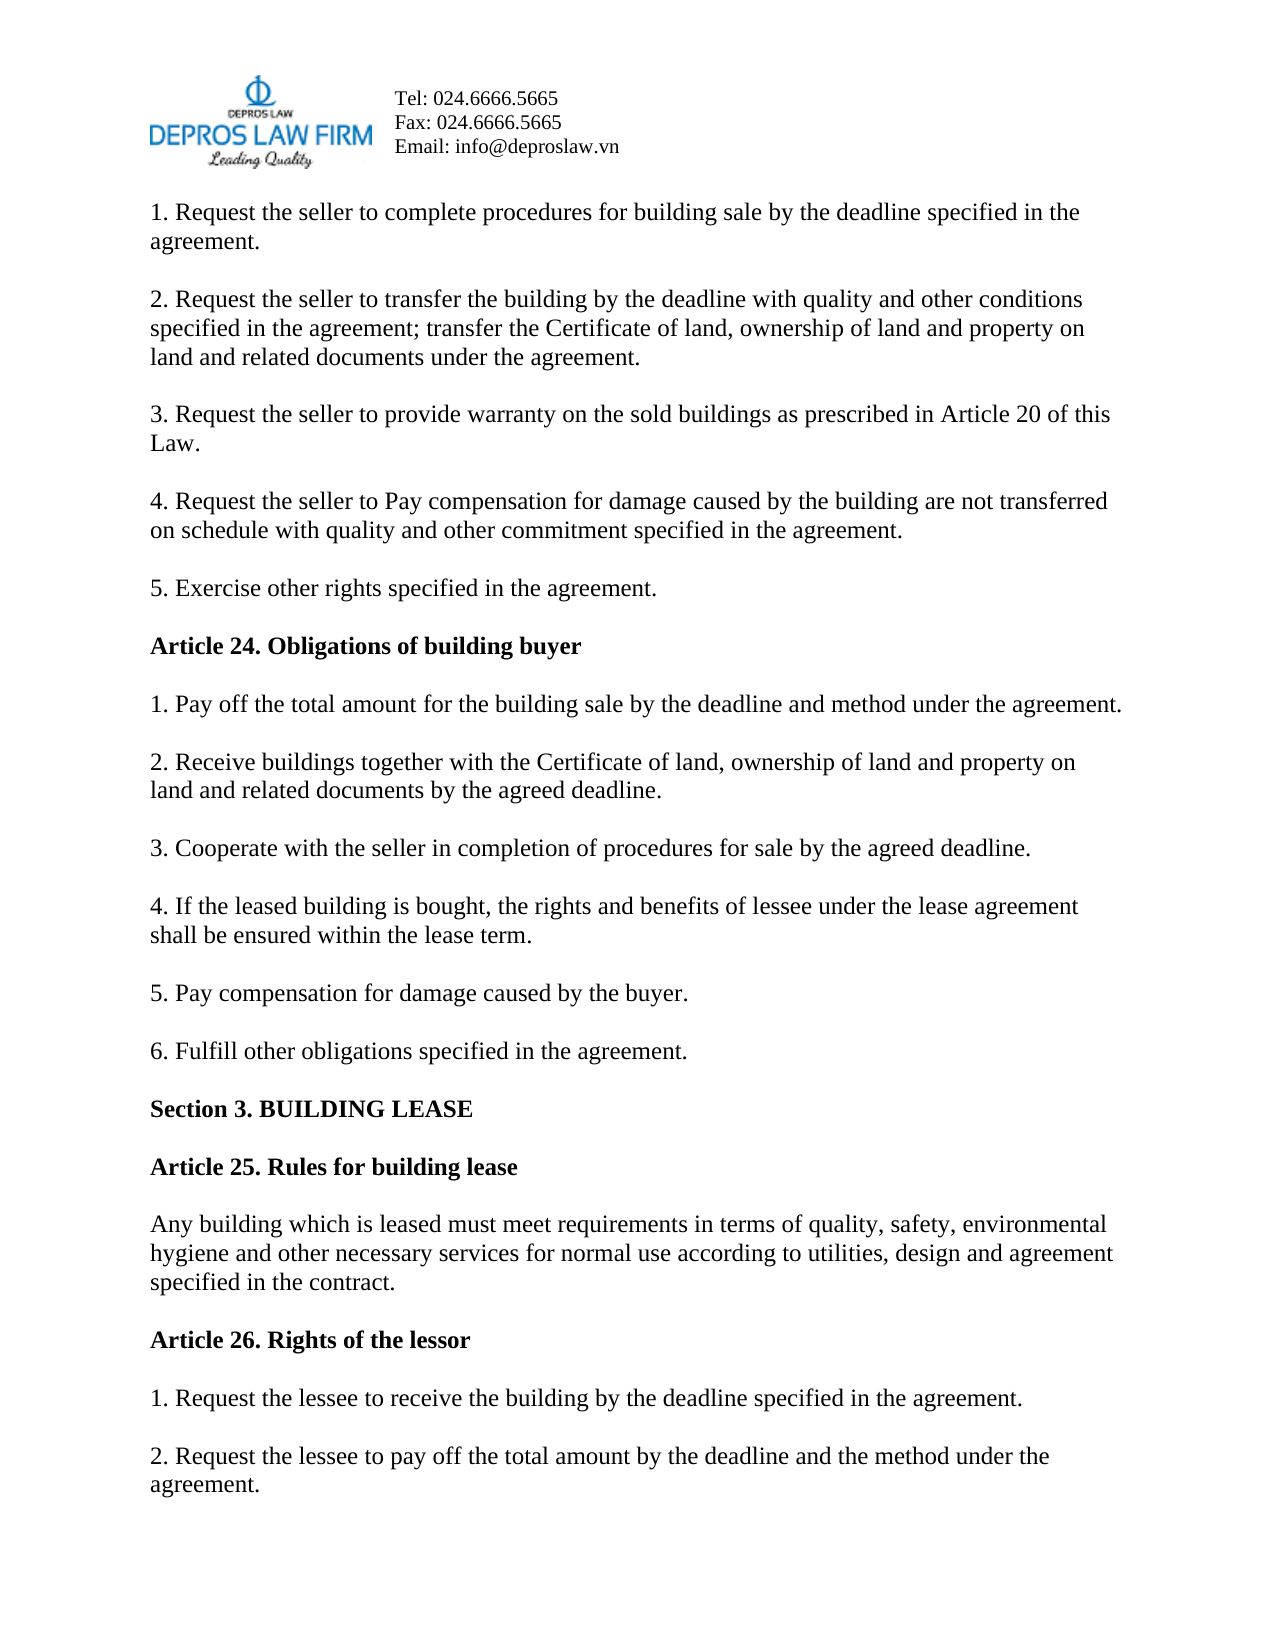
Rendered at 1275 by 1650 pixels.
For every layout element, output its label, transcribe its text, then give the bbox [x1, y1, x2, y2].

text 4. If the leased building is bought, the rights and benefits of lessee under the lease agreement shall be ensured within the lease term. [150, 891, 1125, 949]
text Article 24. Obligations of building buyer [150, 631, 1125, 659]
text Article 26. Rights of the lessor [150, 1325, 1125, 1354]
picture [150, 75, 372, 169]
text Article 25. Rules for building lease [150, 1152, 1125, 1180]
text Section 3. BUILDING LEASE [150, 1094, 1125, 1122]
text Any building which is leased must meet requirements in terms of quality, safety, environmental hygiene and other necessary services for normal use according to utilities, design and agreement specified in the contract. [150, 1209, 1125, 1296]
text 3. Cooperate with the seller in completion of procedures for sale by the agreed deadline. [150, 833, 1125, 862]
text 1. Request the seller to complete procedures for building sale by the deadline specified in the agreement. [150, 197, 1125, 255]
text 1. Request the lessee to receive the building by the deadline specified in the agreement. [150, 1383, 1125, 1412]
text 2. Request the seller to transfer the building by the deadline with quality and other conditions specified in the agreement; transfer the Certificate of land, ownership of land and property on land and related documents under the agreement. [150, 284, 1125, 370]
text 4. Request the seller to Pay compensation for damage caused by the building are not transferred on schedule with quality and other commitment specified in the agreement. [150, 486, 1125, 544]
text 1. Pay off the total amount for the building sale by the deadline and method under the agreement. [150, 689, 1125, 717]
text 2. Receive buildings together with the Certificate of land, ownership of land and property on land and related documents by the agreed deadline. [150, 747, 1125, 804]
text 5. Exercise other rights specified in the agreement. [150, 573, 1125, 602]
text 6. Fulfill other obligations specified in the agreement. [150, 1036, 1125, 1064]
text 5. Pay compensation for damage caused by the buyer. [150, 978, 1125, 1007]
text 2. Request the lessee to pay off the total amount by the deadline and the method under the agreement. [150, 1441, 1125, 1498]
text 3. Request the seller to provide warranty on the sold buildings as prescribed in Article 20 of this Law. [150, 399, 1125, 457]
